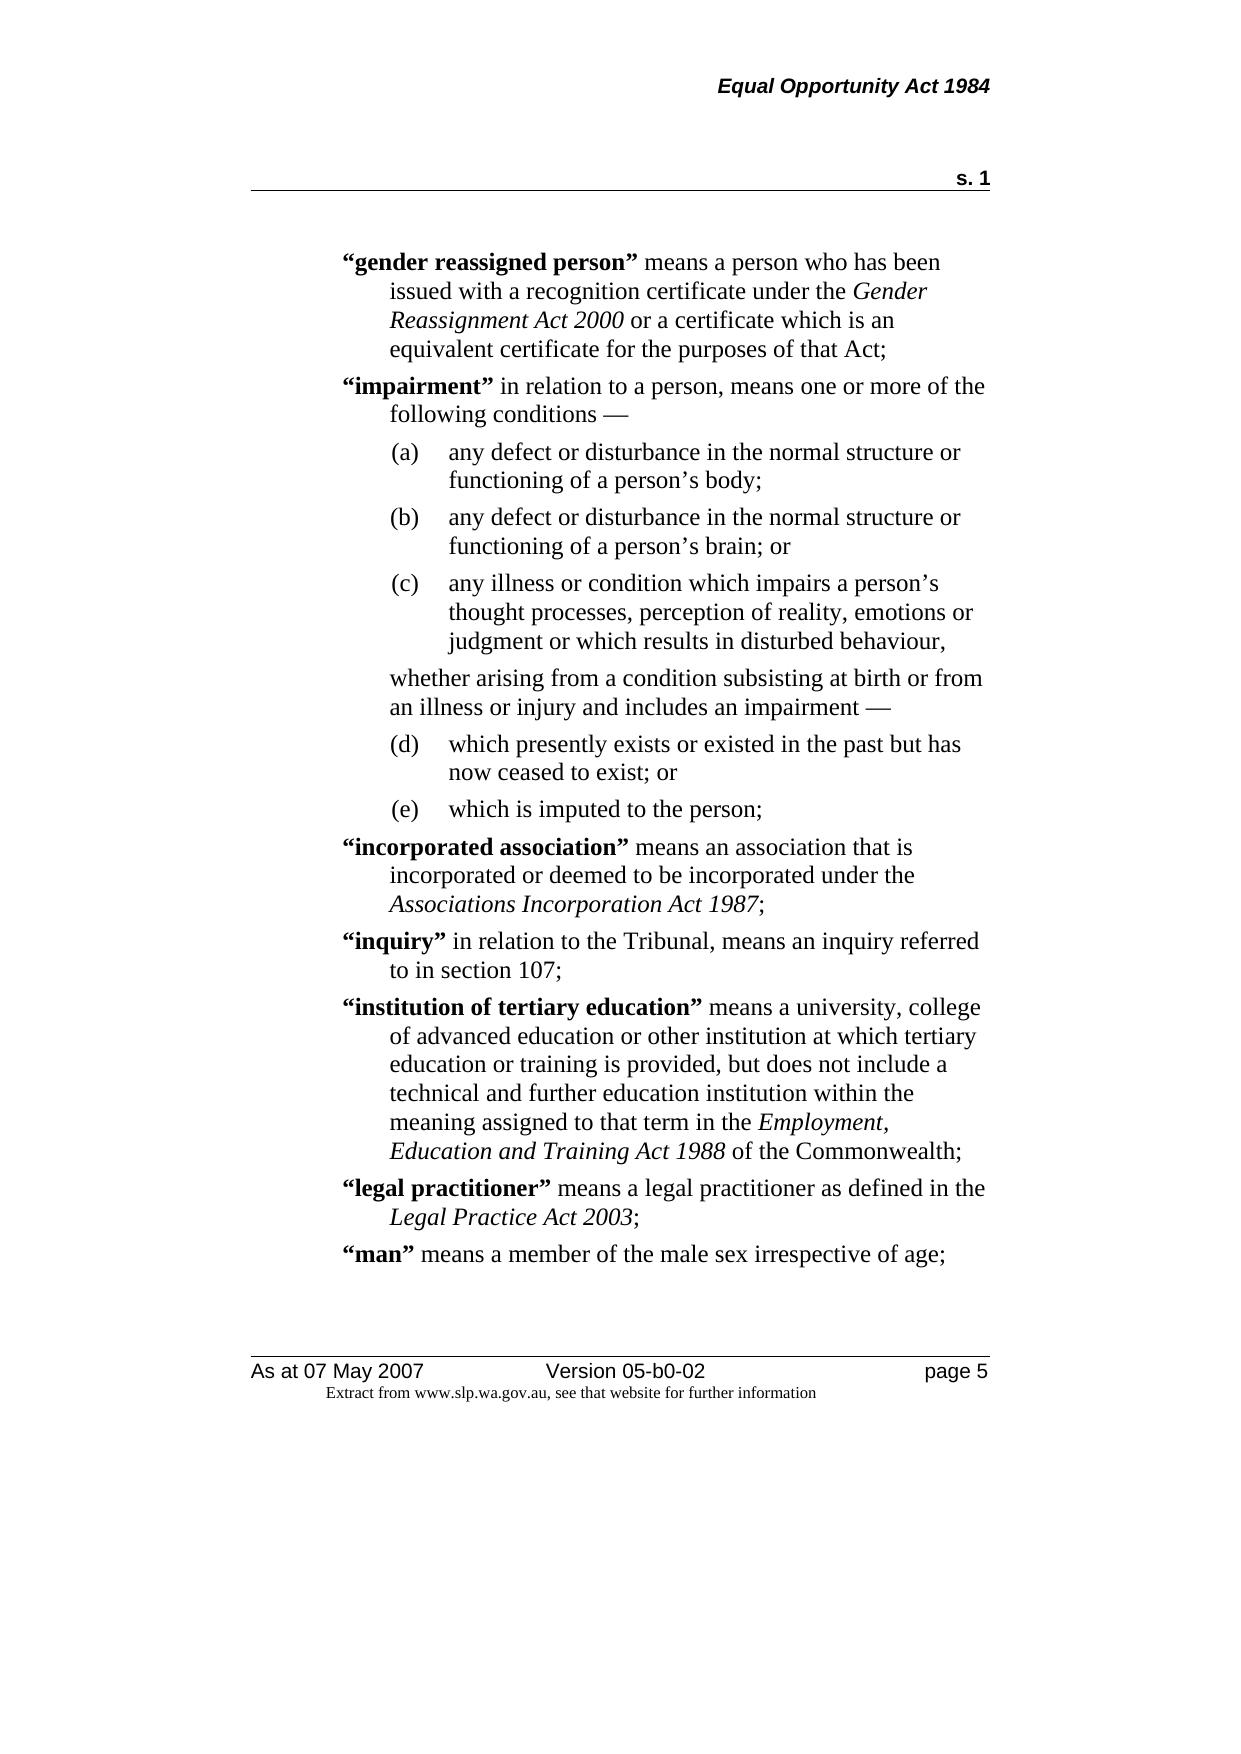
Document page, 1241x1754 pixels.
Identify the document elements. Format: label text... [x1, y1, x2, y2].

text “inquiry” in relation to the Tribunal, means an inquiry referred to in section 107; [251, 926, 990, 984]
text (d) which presently exists or existed in the past but has now ceased to exist; or [251, 729, 990, 786]
text whether arising from a condition subsisting at birth or from an illness or injury and includes an impairment — [251, 663, 990, 720]
text (b) any defect or disturbance in the normal structure or functioning of a person’s brain; or [251, 502, 990, 560]
text “gender reassigned person” means a person who has been issued with a recognition certificate under the Gender Reassignment Act 2000 or a certificate which is an equivalent certificate for the purposes of that Act; [251, 247, 990, 362]
text (a) any defect or disturbance in the normal structure or functioning of a person’s body; [251, 437, 990, 494]
text “legal practitioner” means a legal practitioner as defined in the Legal Practice Act 2003; [251, 1173, 990, 1230]
text “institution of tertiary education” means a university, college of advanced education or other institution at which tertiary education or training is provided, but does not include a technical and further education institution within the meaning assigned to that term in the Employment, Education and Training Act 1988 of the Commonwealth; [251, 992, 990, 1164]
text (c) any illness or condition which impairs a person’s thought processes, perception of reality, emotions or judgment or which results in disturbed behaviour, [251, 568, 990, 654]
text “incorporated association” means an association that is incorporated or deemed to be incorporated under the Associations Incorporation Act 1987; [251, 832, 990, 918]
text “man” means a member of the male sex irrespective of age; [251, 1239, 990, 1267]
text “impairment” in relation to a person, means one or more of the following conditions — [251, 371, 990, 428]
text (e) which is imputed to the person; [251, 794, 990, 823]
